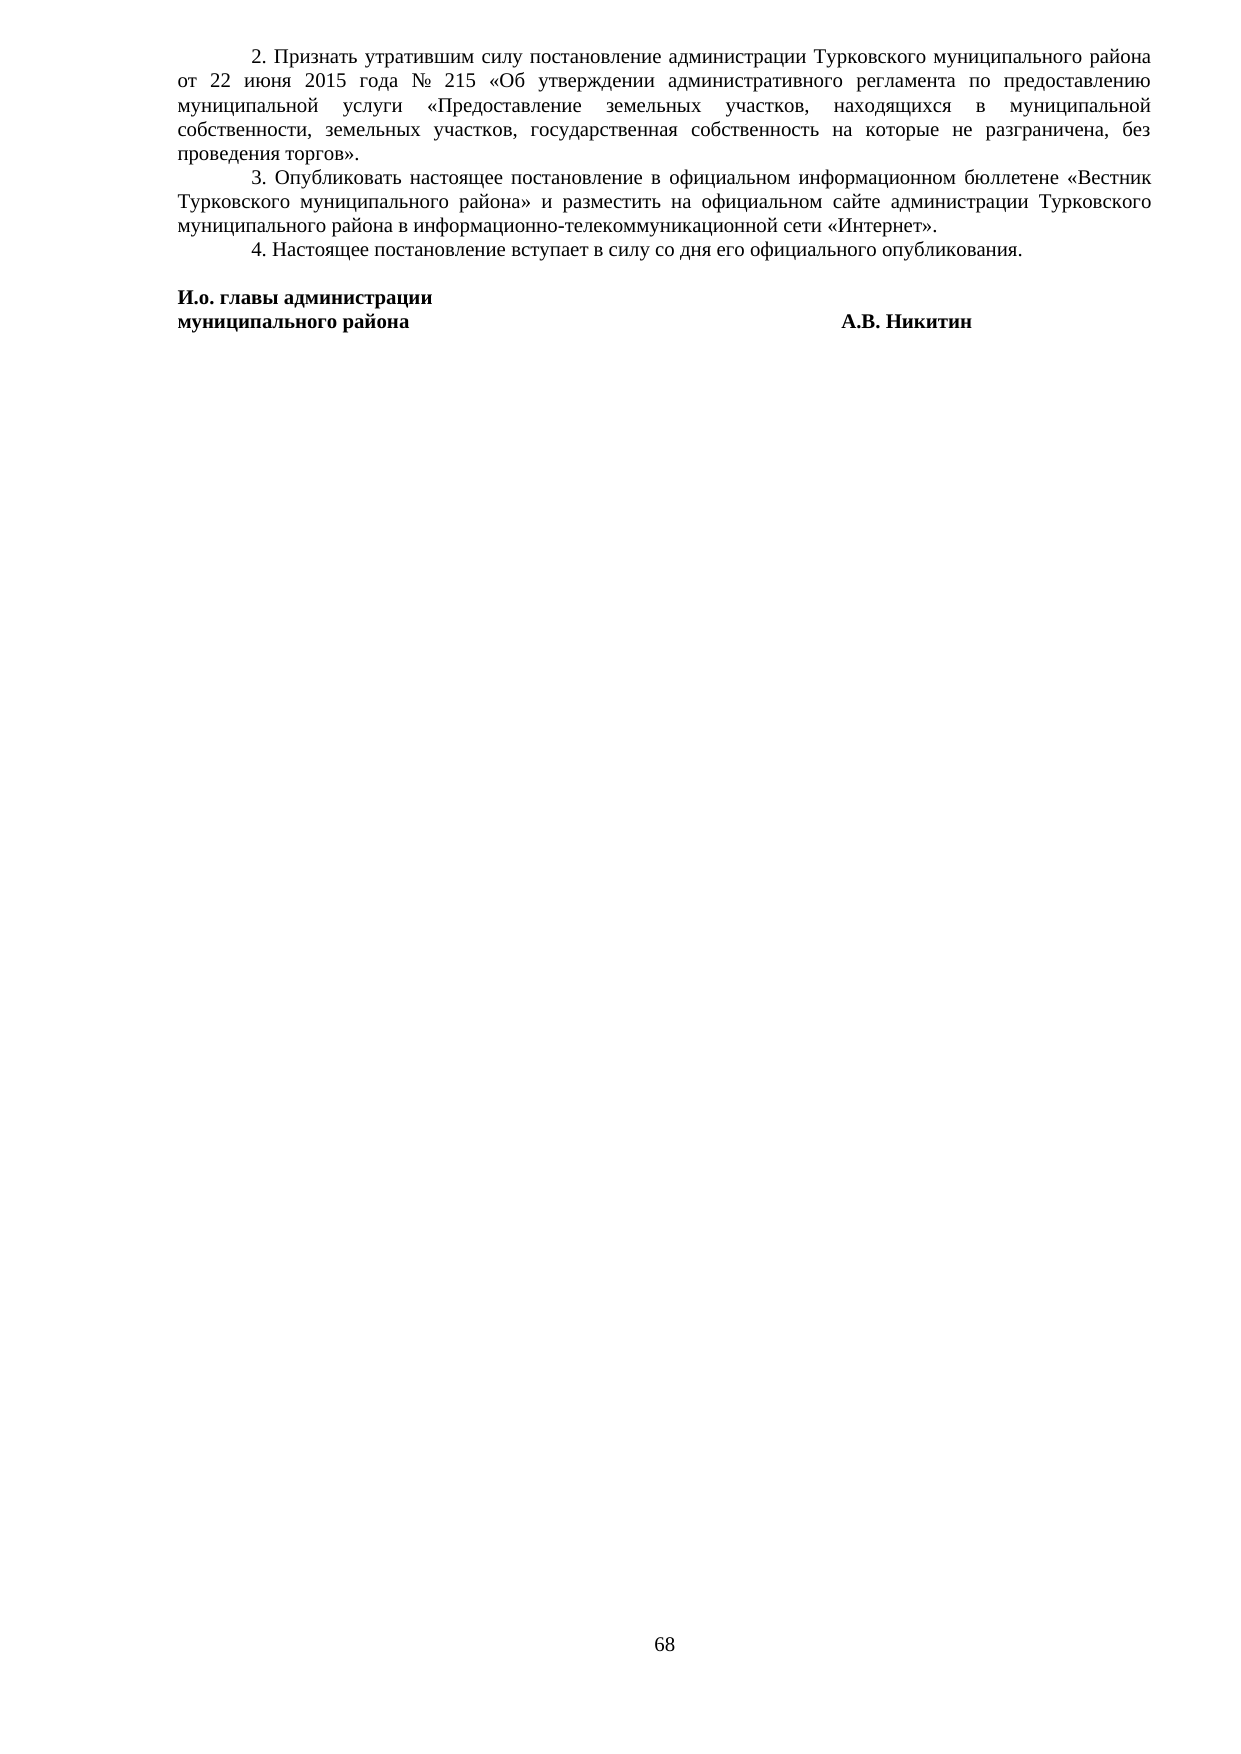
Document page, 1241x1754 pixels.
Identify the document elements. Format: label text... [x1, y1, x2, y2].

text муниципального района А.В. Никитин [177, 309, 1152, 333]
text 4. Настоящее постановление вступает в силу со дня его официального опубликования. [177, 237, 1152, 261]
text И.о. главы администрации [177, 285, 1152, 309]
text 2. Признать утратившим силу постановление администрации Турковского муниципального района от 22 июня 2015 года № 215 «Об утверждении административного регламента по предоставлению муниципальной услуги «Предоставление земельных участков, находящихся в муниципальной собственности, земельных участков, государственная собственность на которые не разграничена, без проведения торгов». [177, 44, 1152, 165]
text 3. Опубликовать настоящее постановление в официальном информационном бюллетене «Вестник Турковского муниципального района» и разместить на официальном сайте администрации Турковского муниципального района в информационно-телекоммуникационной сети «Интернет». [177, 165, 1152, 237]
